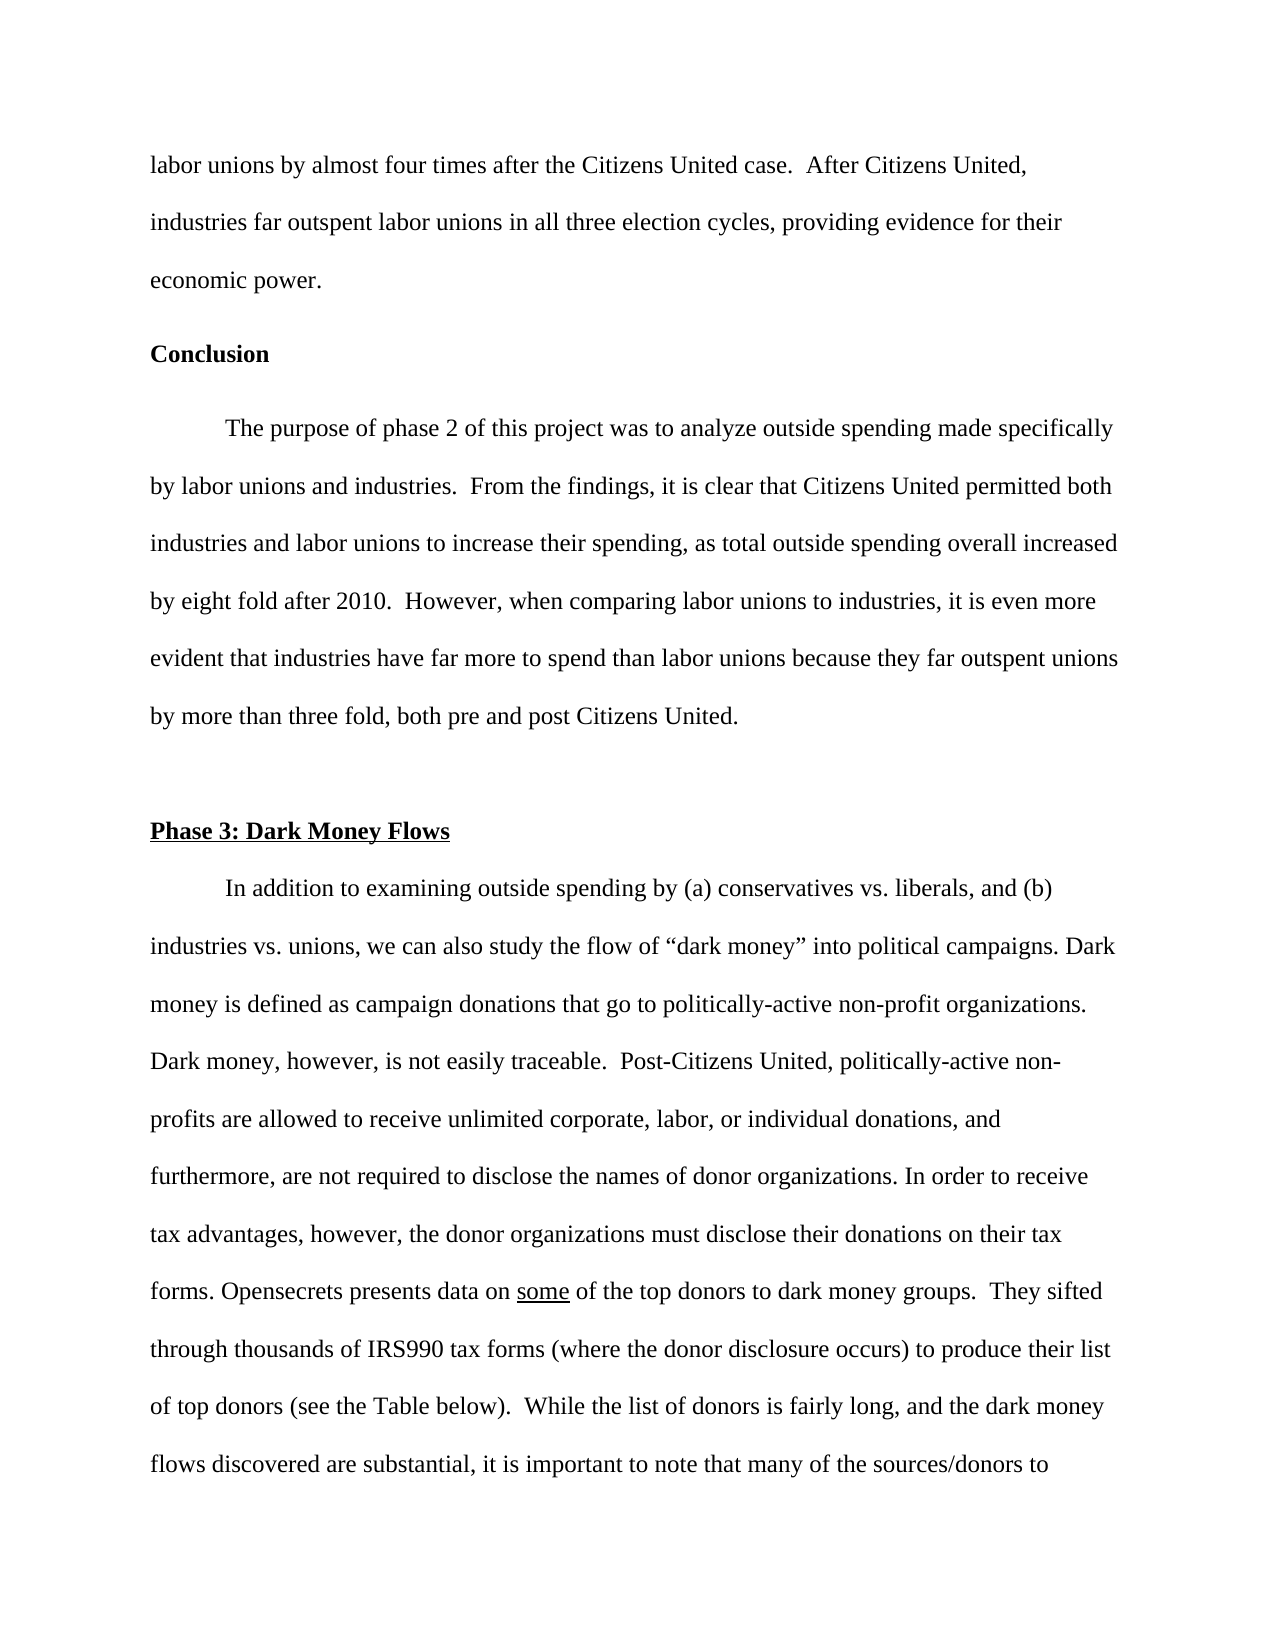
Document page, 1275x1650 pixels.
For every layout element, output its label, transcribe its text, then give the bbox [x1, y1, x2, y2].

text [150, 873, 1125, 1477]
text The purpose of phase 2 of this project was to analyze outside spending made specifically by labor unions and industries. From the findings, it is clear that Citizens United permitted both industries and labor unions to increase their spending, as total outside spending overall increased by eight fold after 2010. However, when comparing labor unions to industries, it is even more evident that industries have far more to spend than labor unions because they far outspent unions by more than three fold, both pre and post Citizens United. [150, 413, 1125, 729]
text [150, 150, 1125, 294]
text Phase 3: Dark Money Flows [150, 816, 1125, 844]
text Conclusion [150, 339, 1125, 368]
